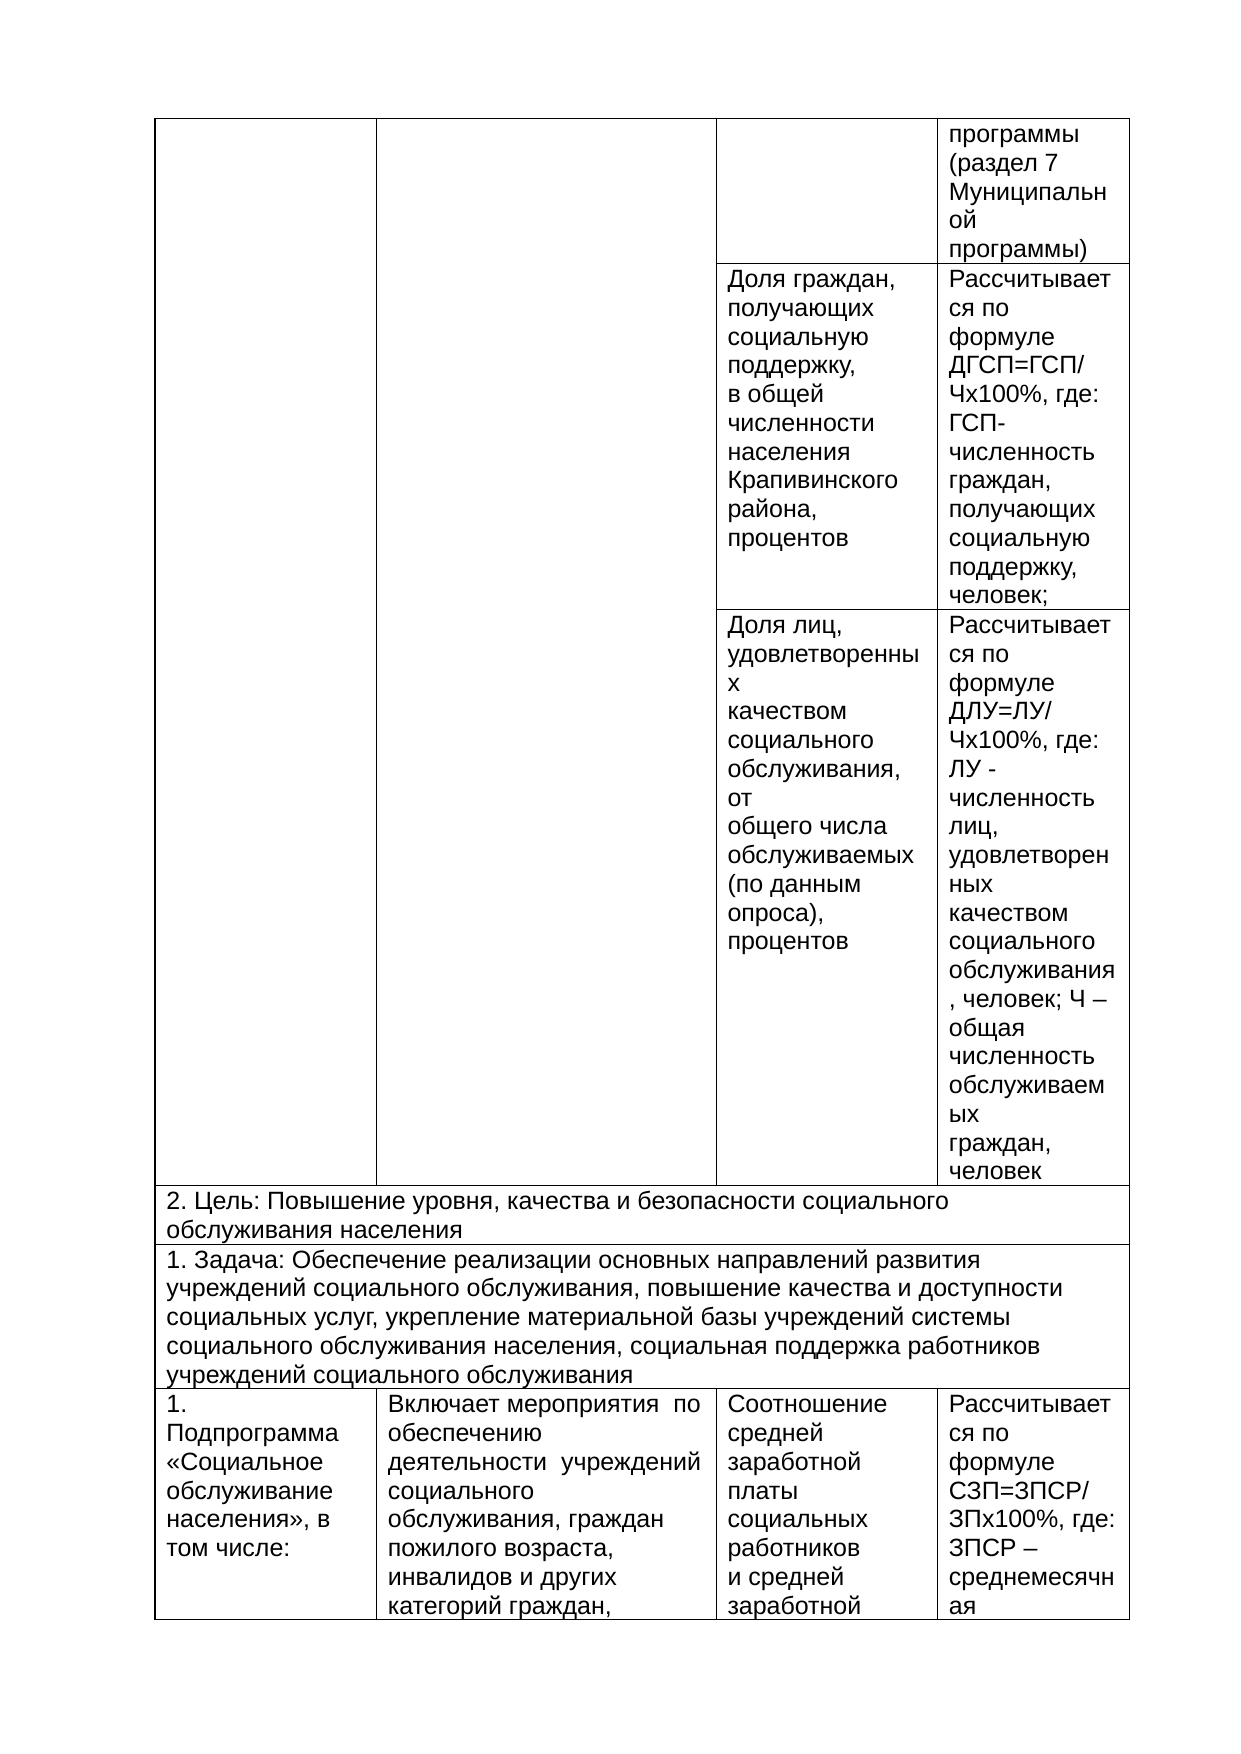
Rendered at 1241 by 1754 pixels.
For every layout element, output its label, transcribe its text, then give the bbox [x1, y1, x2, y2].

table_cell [938, 119, 1129, 263]
table_cell Доля граждан, получающих социальную поддержку, в общей численности населения Крапивинского района, процентов [717, 264, 937, 609]
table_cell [717, 1389, 937, 1619]
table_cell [377, 1389, 716, 1619]
table_cell Рассчитывается по формуле ДГСП=ГСП/Чх100%, где: ГСП- численность граждан, получающих социальную поддержку, человек; [938, 264, 1129, 609]
table_cell [377, 119, 716, 1185]
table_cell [156, 1389, 376, 1619]
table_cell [938, 1389, 1129, 1619]
table_cell 2. Цель: Повышение уровня, качества и безопасности социального обслуживания населения [156, 1186, 1129, 1243]
table_cell Доля лиц, удовлетворенных качеством социального обслуживания, от общего числа обслуживаемых (по данным опроса), процентов [717, 610, 937, 1185]
table_cell Рассчитывается по формуле ДЛУ=ЛУ/Чх100%, где: ЛУ - численность лиц, удовлетворенных качеством социального обслуживания, человек; Ч – общая численность обслуживаемых граждан, человек [938, 610, 1129, 1185]
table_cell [717, 119, 937, 263]
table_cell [156, 119, 376, 1185]
table_cell 1. Задача: Обеспечение реализации основных направлений развития учреждений социального обслуживания, повышение качества и доступности социальных услуг, укрепление материальной базы учреждений системы социального обслуживания населения, социальная поддержка работников учреждений социального обслуживания [156, 1245, 1129, 1388]
